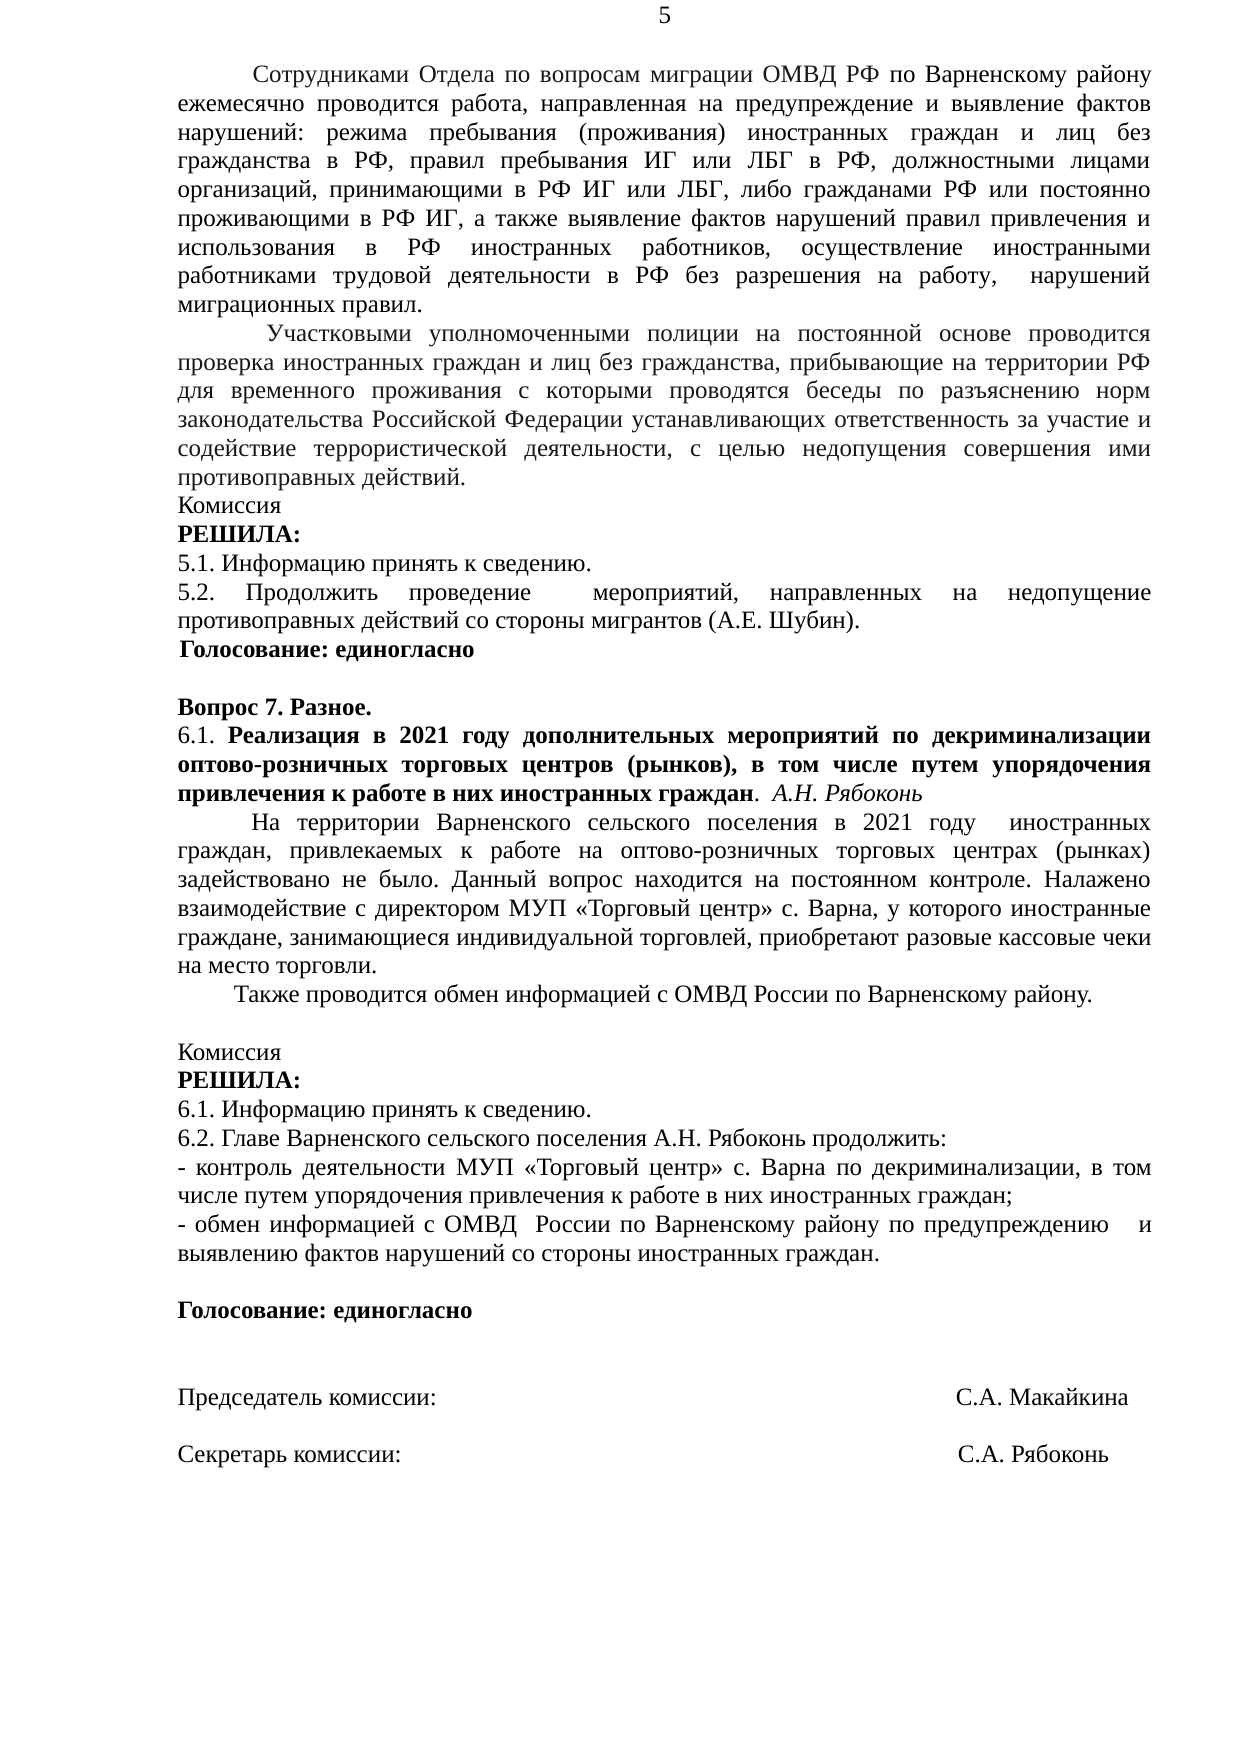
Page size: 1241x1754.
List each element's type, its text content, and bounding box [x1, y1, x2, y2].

text Участковыми уполномоченными полиции на постоянной основе проводится проверка иностранных граждан и лиц без гражданства, прибывающие на территории РФ для временного проживания с которыми проводятся беседы по разъяснению норм законодательства Российской Федерации устанавливающих ответственность за участие и содействие террористической деятельности, с целью недопущения совершения ими противоправных действий. [177, 318, 1152, 490]
text Комиссия [177, 490, 1152, 519]
list 6.1. Реализация в 2021 году дополнительных мероприятий по декриминализации оптово-розничных торговых центров (рынков), в том числе путем упорядочения привлечения к работе в них иностранных граждан. А.Н. Рябоконь [177, 720, 1152, 807]
text Председатель комиссии: С.А. Макайкина [177, 1382, 1152, 1410]
text На территории Варненского сельского поселения в 2021 году иностранных граждан, привлекаемых к работе на оптово-розничных торговых центрах (рынках) задействовано не было. Данный вопрос находится на постоянном контроле. Налажено взаимодействие с директором МУП «Торговый центр» с. Варна, у которого иностранные граждане, занимающиеся индивидуальной торговлей, приобретают разовые кассовые чеки на место торговли. [177, 807, 1152, 979]
text Вопрос 7. Разное. [177, 692, 1152, 720]
text - контроль деятельности МУП «Торговый центр» с. Варна по декриминализации, в том числе путем упорядочения привлечения к работе в них иностранных граждан; [177, 1152, 1152, 1209]
text Секретарь комиссии: С.А. Рябоконь [177, 1439, 1152, 1468]
text Голосование: единогласно [179, 634, 1152, 663]
text Сотрудниками Отдела по вопросам миграции ОМВД РФ по Варненскому району ежемесячно проводится работа, направленная на предупреждение и выявление фактов нарушений: режима пребывания (проживания) иностранных граждан и лиц без гражданства в РФ, правил пребывания ИГ или ЛБГ в РФ, должностными лицами организаций, принимающими в РФ ИГ или ЛБГ, либо гражданами РФ или постоянно проживающими в РФ ИГ, а также выявление фактов нарушений правил привлечения и использования в РФ иностранных работников, осуществление иностранными работниками трудовой деятельности в РФ без разрешения на работу, нарушений миграционных правил. [177, 59, 1152, 318]
text 5.2. Продолжить проведение мероприятий, направленных на недопущение противоправных действий со стороны мигрантов (А.Е. Шубин). [177, 577, 1152, 634]
text 5.1. Информацию принять к сведению. [177, 548, 1152, 577]
text Голосование: единогласно [177, 1295, 1152, 1324]
text 6.2. Главе Варненского сельского поселения А.Н. Рябоконь продолжить: [177, 1123, 1152, 1152]
text Комиссия [177, 1037, 1152, 1065]
text 6.1. Информацию принять к сведению. [177, 1094, 1152, 1123]
text РЕШИЛА: [177, 519, 1152, 548]
text - обмен информацией с ОМВД России по Варненскому району по предупреждению и выявлению фактов нарушений со стороны иностранных граждан. [177, 1209, 1152, 1267]
text Также проводится обмен информацией с ОМВД России по Варненскому району. [177, 979, 1152, 1008]
text РЕШИЛА: [177, 1065, 1152, 1094]
